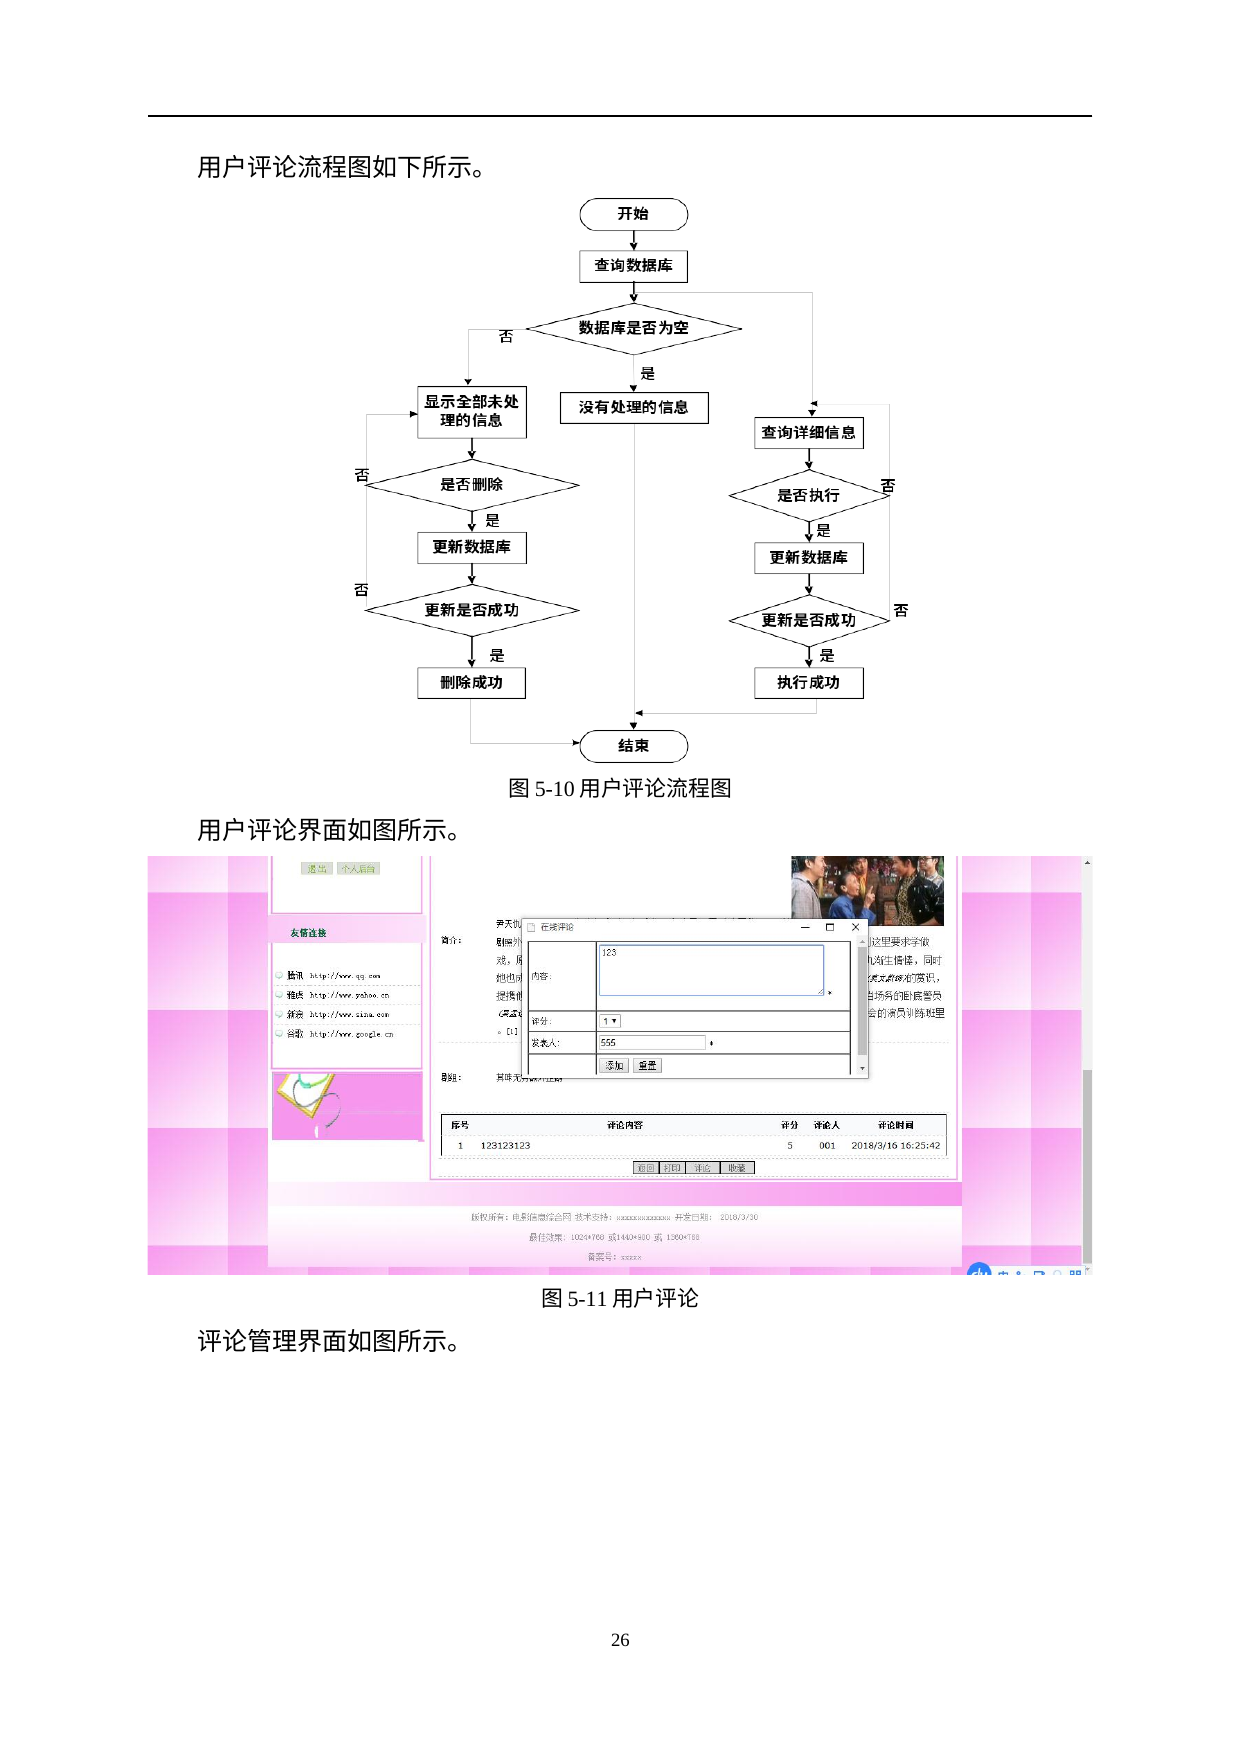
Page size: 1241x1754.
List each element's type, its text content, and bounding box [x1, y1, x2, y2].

text 评论管理界面如图所示。 [148, 1321, 1092, 1357]
text 用户评论界面如图所示。 [148, 811, 1092, 847]
text 用户评论流程图如下所示。 [148, 148, 1092, 184]
text 图5-11用户评论 [148, 1281, 1092, 1313]
text 图5-10用户评论流程图 [148, 771, 1092, 803]
picture [147, 856, 1093, 1275]
